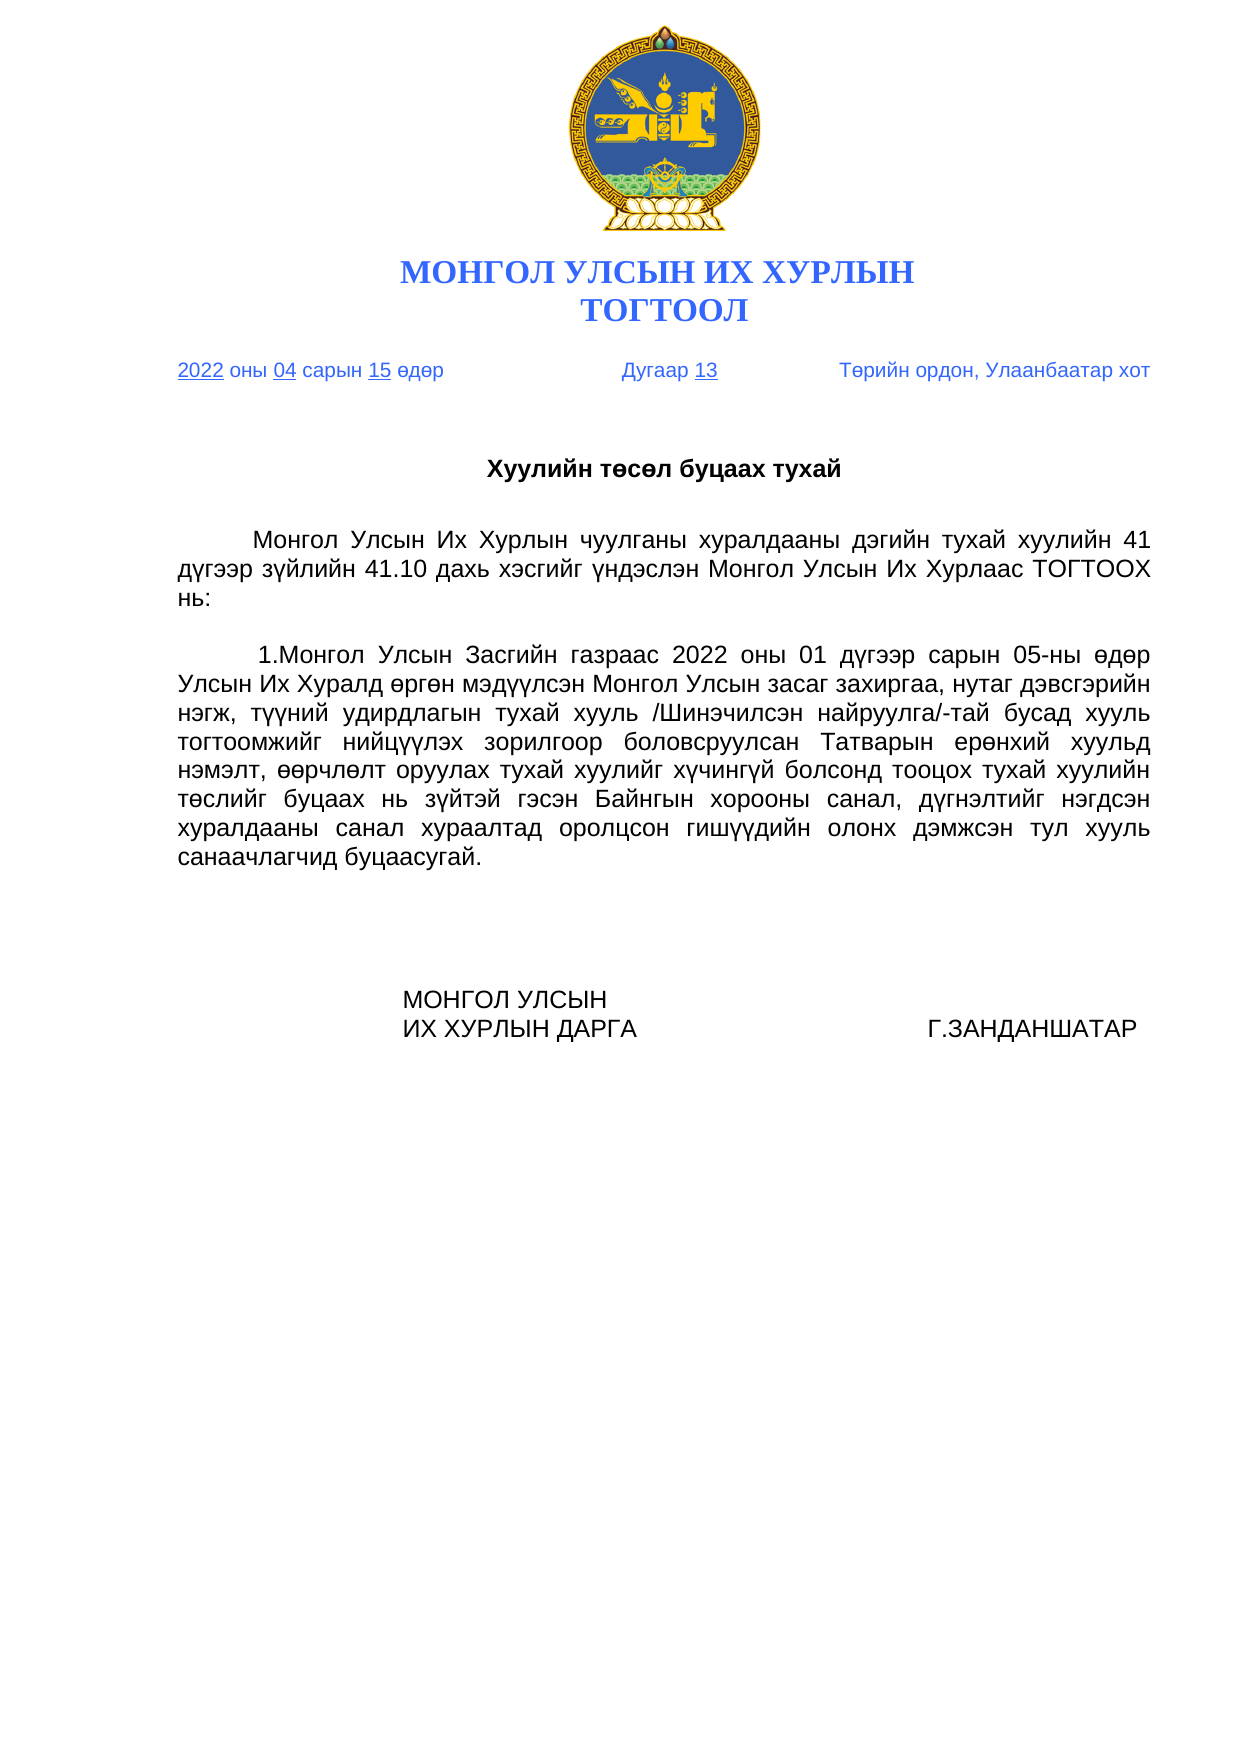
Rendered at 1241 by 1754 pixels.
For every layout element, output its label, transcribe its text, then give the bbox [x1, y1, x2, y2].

subtitle ТОГТООЛ [177, 291, 1152, 329]
text 1.Монгол Улсын Засгийн газраас 2022 оны 01 дүгээр сарын 05-ны өдөр Улсын Их Хуралд өргөн мэдүүлсэн Монгол Улсын засаг захиргаа, нутаг дэвсгэрийн нэгж, түүний удирдлагын тухай хууль /Шинэчилсэн найруулга/-тай бусад хууль тогтоомжийг нийцүүлэх зорилгоор боловсруулсан Татварын ерөнхий хуульд нэмэлт, өөрчлөлт оруулах тухай хуулийг хүчингүй болсонд тооцох тухай хуулийн төслийг буцаах нь зүйтэй гэсэн Байнгын хорооны санал, дүгнэлтийг нэгдсэн хуралдааны санал хураалтад оролцсон гишүүдийн олонх дэмжсэн тул хууль санаачлагчид буцаасугай. [177, 641, 1152, 871]
text 2022 оны 04 сарын 15 өдөр Дугаар 13 Төрийн ордон, Улаанбаатар хот [177, 358, 1152, 382]
text МОНГОЛ УЛСЫН [177, 986, 1152, 1014]
text Хуулийн төсөл буцаах тухай [177, 454, 1152, 482]
picture [568, 24, 761, 231]
title МОНГОЛ УЛСЫН ИХ ХУРЛЫН [162, 252, 1152, 291]
text ИХ ХУРЛЫН ДАРГА Г.ЗАНДАНШАТАР [177, 1014, 1152, 1043]
text Монгол Улсын Их Хурлын чуулганы хуралдааны дэгийн тухай хуулийн 41 дүгээр зүйлийн 41.10 дахь хэсгийг үндэслэн Монгол Улсын Их Хурлаас ТОГТООХ нь: [177, 526, 1152, 612]
